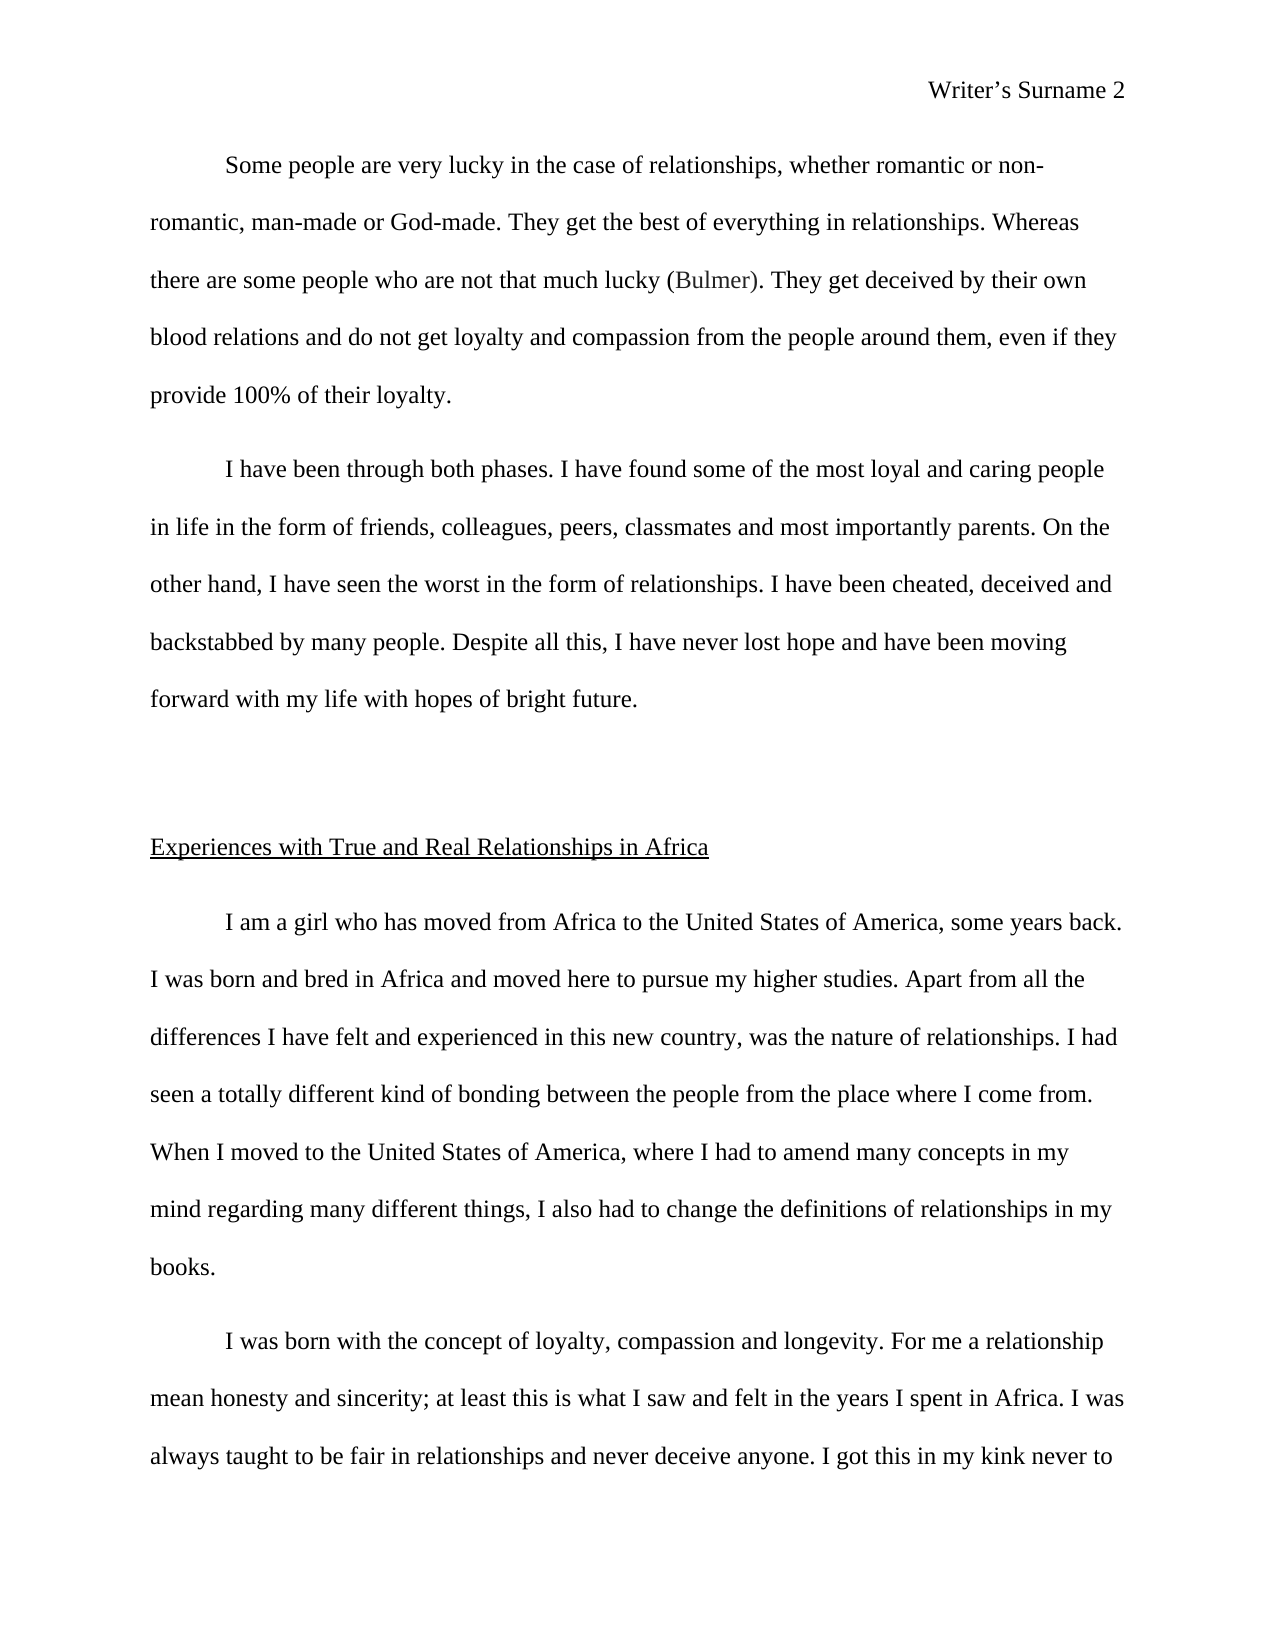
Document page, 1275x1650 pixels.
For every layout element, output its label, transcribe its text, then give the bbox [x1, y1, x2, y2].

text I am a girl who has moved from Africa to the United States of America, some years back. I was born and bred in Africa and moved here to pursue my higher studies. Apart from all the differences I have felt and experienced in this new country, was the nature of relationships. I had seen a totally different kind of bonding between the people from the place where I come from. When I moved to the United States of America, where I had to amend many concepts in my mind regarding many different things, I also had to change the definitions of relationships in my books. [150, 907, 1125, 1280]
text I have been through both phases. I have found some of the most loyal and caring people in life in the form of friends, colleagues, peers, classmates and most importantly parents. On the other hand, I have seen the worst in the form of relationships. I have been cheated, deceived and backstabbed by many people. Despite all this, I have never lost hope and have been moving forward with my life with hopes of bright future. [150, 454, 1125, 713]
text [150, 1326, 1125, 1469]
text Experiences with True and Real Relationships in Africa [150, 832, 1125, 861]
text Some people are very lucky in the case of relationships, whether romantic or non-romantic, man-made or God-made. They get the best of everything in relationships. Whereas there are some people who are not that much lucky (Bulmer). They get deceived by their own blood relations and do not get loyalty and compassion from the people around them, even if they provide 100% of their loyalty. [150, 150, 1125, 409]
